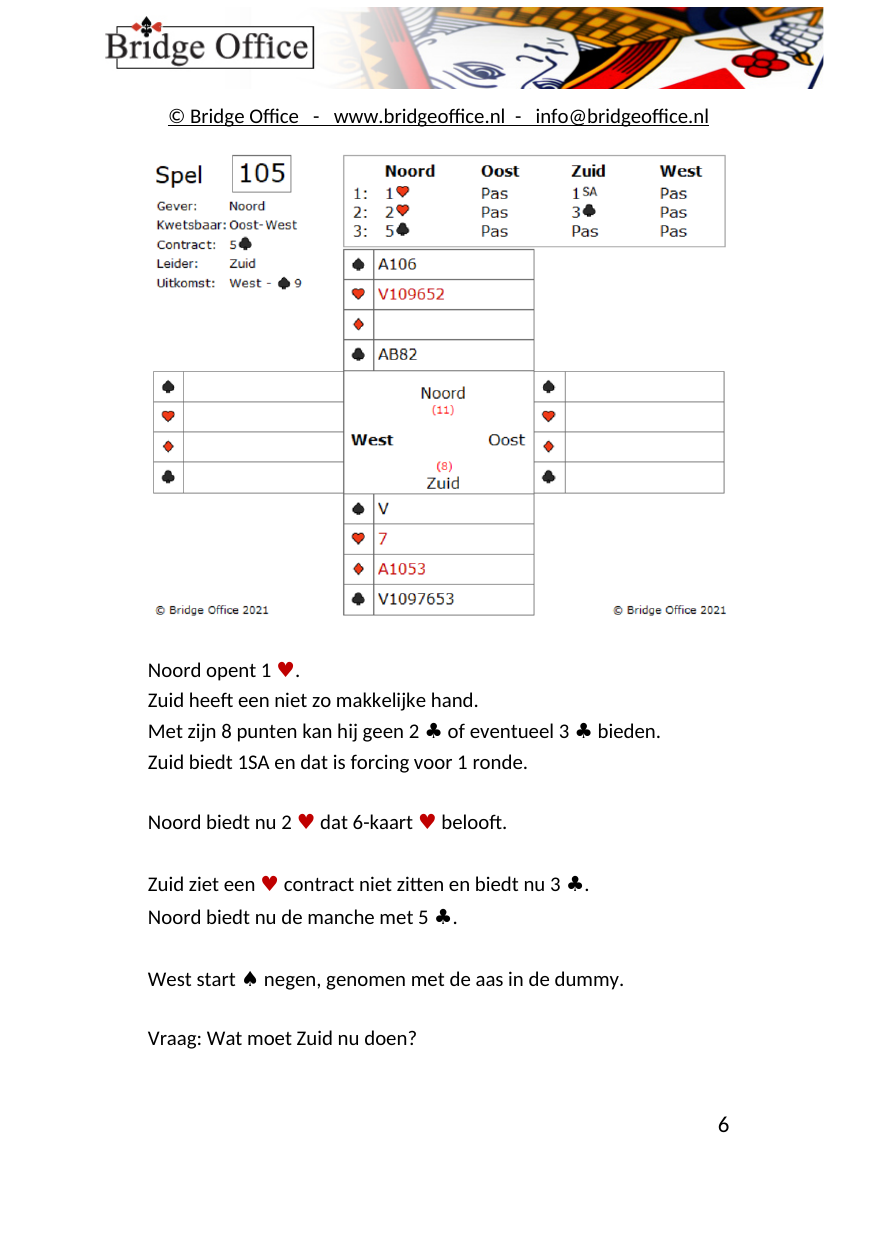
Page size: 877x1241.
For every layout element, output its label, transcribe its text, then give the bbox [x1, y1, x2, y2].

picture [78, 7, 824, 89]
text Zuid ziet een ♥ contract niet zitten en biedt nu 3 ♣. [148, 869, 729, 898]
text Zuid heeft een niet zo makkelijke hand. [148, 687, 729, 713]
text Noord opent 1 ♥. [148, 625, 729, 683]
text West start ♠ negen, genomen met de aas in de dummy. [148, 964, 729, 992]
picture [147, 147, 730, 621]
text Noord biedt nu de manche met 5 ♣. [148, 902, 729, 930]
text Vraag: Wat moet Zuid nu doen? [148, 1025, 729, 1051]
text Met zijn 8 punten kan hij geen 2 ♣ of eventueel 3 ♣ bieden. [148, 717, 729, 745]
text Zuid biedt 1SA en dat is forcing voor 1 ronde. [148, 749, 729, 774]
text Noord biedt nu 2 ♥ dat 6-kaart ♥ belooft. [148, 807, 729, 836]
